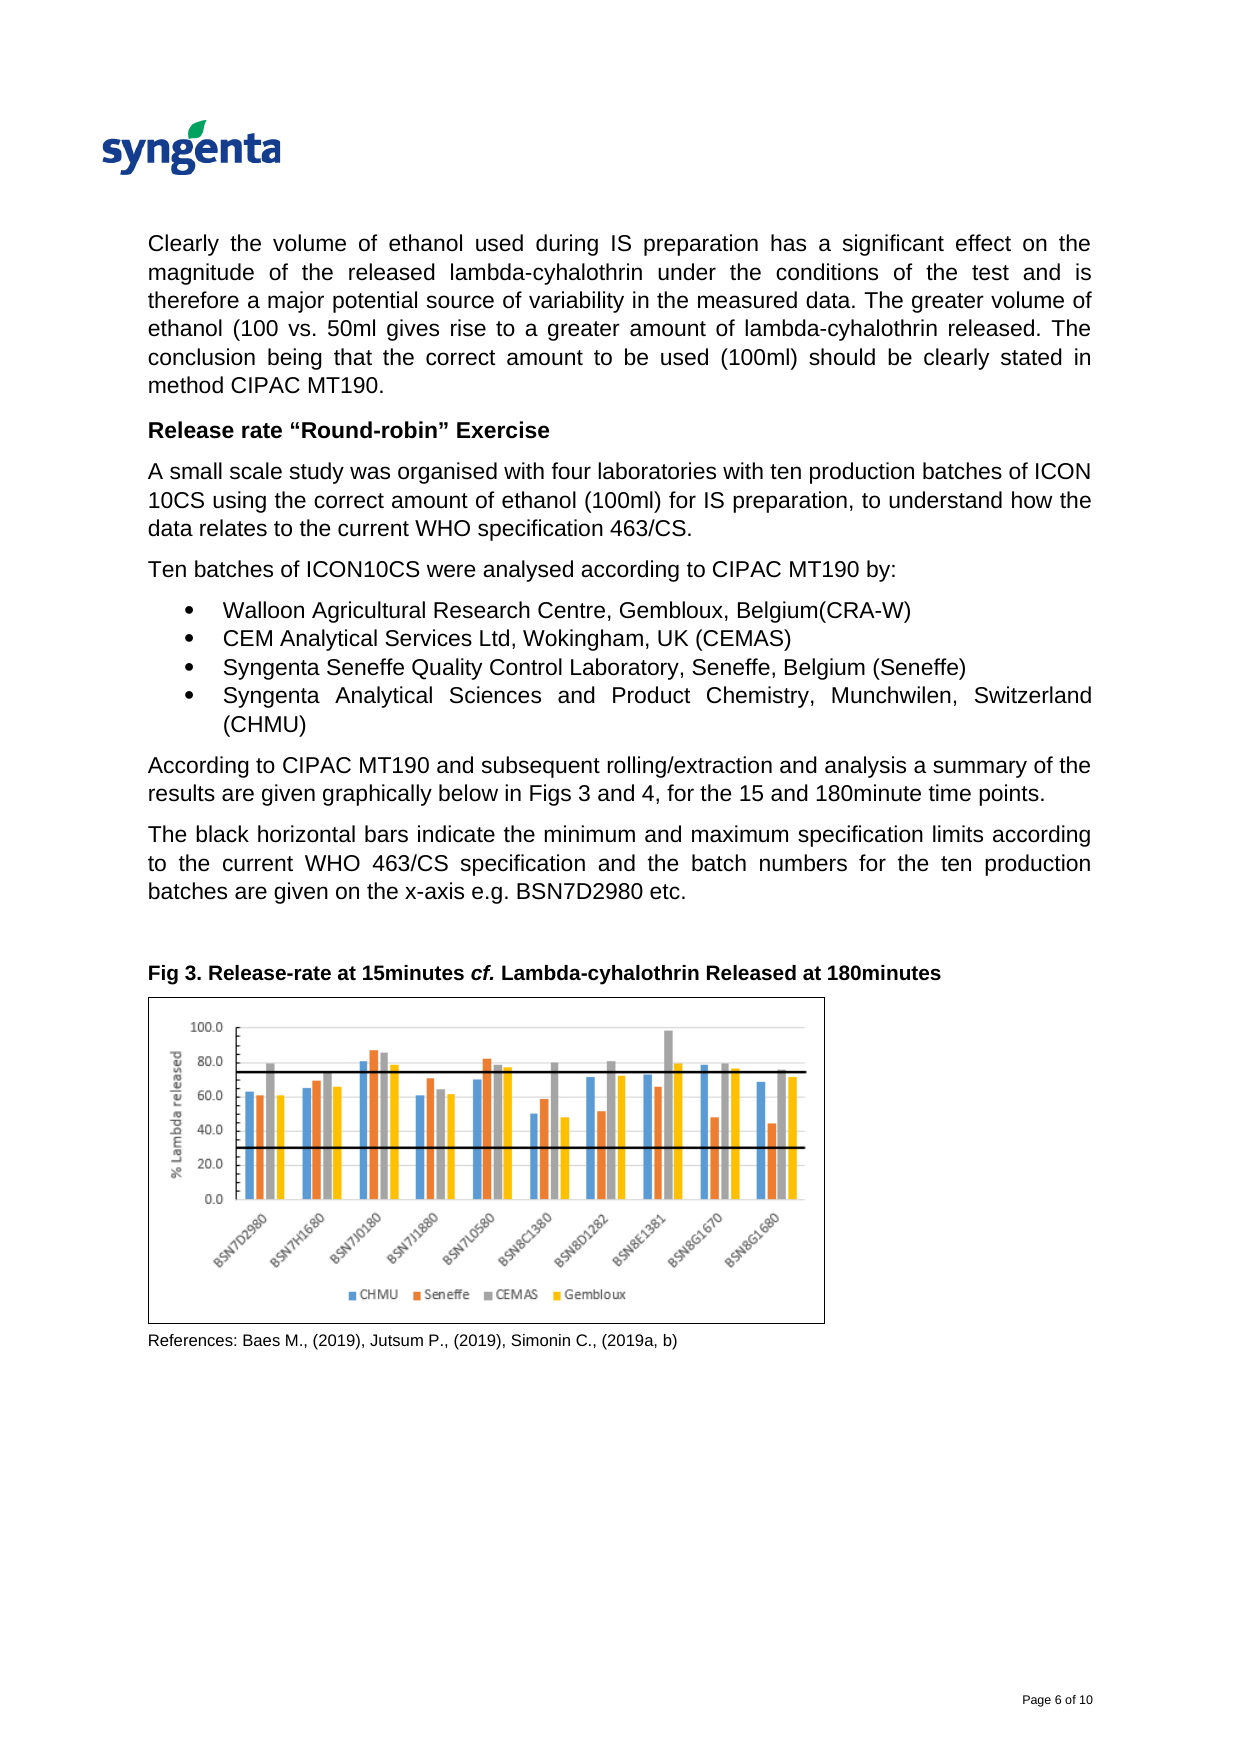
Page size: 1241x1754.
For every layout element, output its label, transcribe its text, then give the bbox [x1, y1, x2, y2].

text Release rate “Round-robin” Exercise [148, 417, 1092, 444]
text Fig 3. Release-rate at 15minutes cf. Lambda-cyhalothrin Released at 180minutes [148, 960, 1092, 985]
list CEM Analytical Services Ltd, Wokingham, UK (CEMAS) [185, 625, 1092, 652]
text According to CIPAC MT190 and subsequent rolling/extraction and analysis a summary of the results are given graphically below in Figs 3 and 4, for the 15 and 180minute time points. [148, 752, 1092, 806]
table_header [149, 998, 824, 1323]
text The black horizontal bars indicate the minimum and maximum specification limits according to the current WHO 463/CS specification and the batch numbers for the ten production batches are given on the x-axis e.g. BSN7D2980 etc. [148, 821, 1092, 904]
text References: Baes M., (2019), Jutsum P., (2019), Simonin C., (2019a, b) [148, 1330, 1092, 1349]
list Syngenta Analytical Sciences and Product Chemistry, Munchwilen, Switzerland (CHMU) [185, 682, 1092, 737]
text Clearly the volume of ethanol used during IS preparation has a significant effect on the magnitude of the released lambda-cyhalothrin under the conditions of the test and is therefore a major potential source of variability in the measured data. The greater volume of ethanol (100 vs. 50ml gives rise to a greater amount of lambda-cyhalothrin released. The conclusion being that the correct amount to be used (100ml) should be clearly stated in method CIPAC MT190. [148, 230, 1092, 398]
list Syngenta Seneffe Quality Control Laboratory, Seneffe, Belgium (Seneffe) [185, 654, 1092, 680]
picture [159, 1010, 813, 1309]
picture [102, 120, 281, 175]
text Ten batches of ICON10CS were analysed according to CIPAC MT190 by: [148, 556, 1092, 582]
text A small scale study was organised with four laboratories with ten production batches of ICON 10CS using the correct amount of ethanol (100ml) for IS preparation, to understand how the data relates to the current WHO specification 463/CS. [148, 458, 1092, 541]
list Walloon Agricultural Research Centre, Gembloux, Belgium(CRA-W) [185, 597, 1092, 623]
